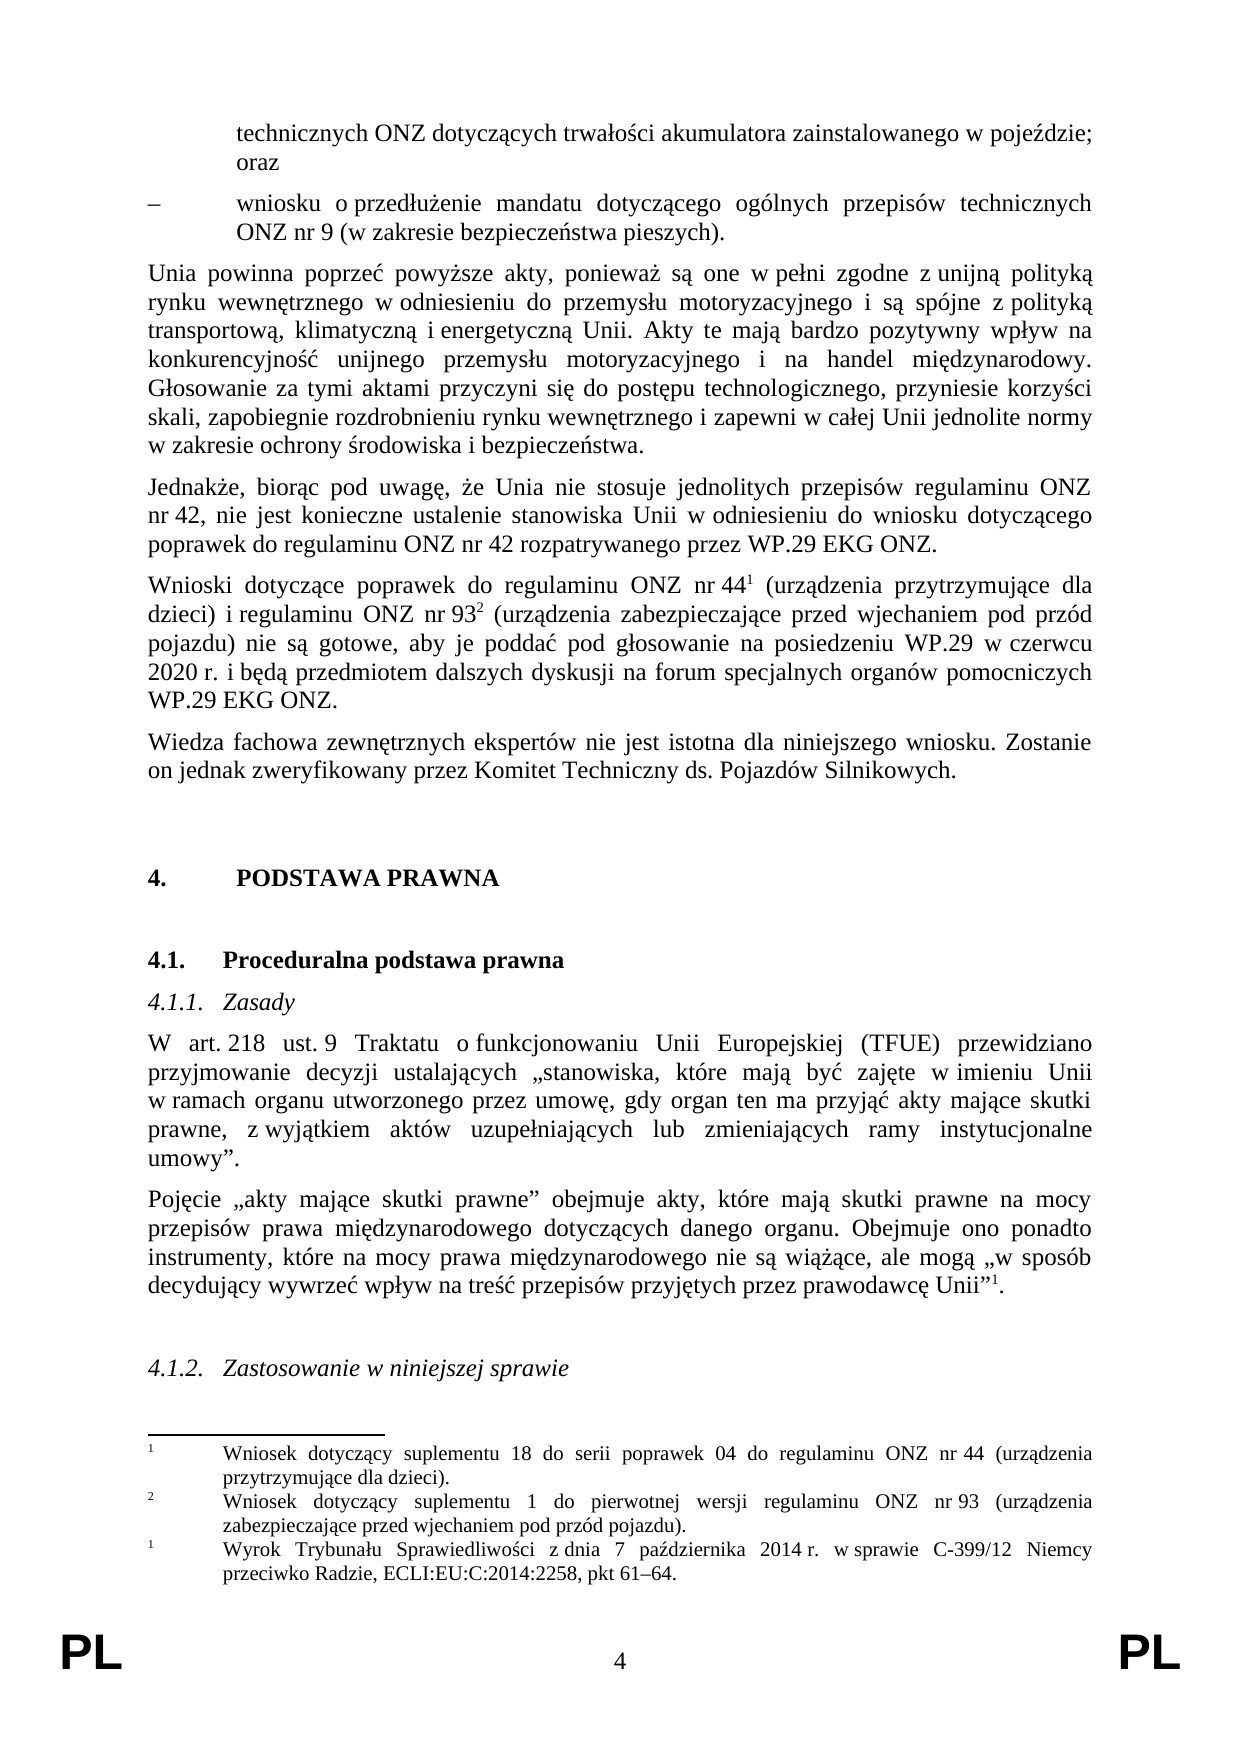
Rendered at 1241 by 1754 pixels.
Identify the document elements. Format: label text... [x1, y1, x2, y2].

text Unia powinna poprzeć powyższe akty, ponieważ są one w pełni zgodne z unijną polityką rynku wewnętrznego w odniesieniu do przemysłu motoryzacyjnego i są spójne z polityką transportową, klimatyczną i energetyczną Unii. Akty te mają bardzo pozytywny wpływ na konkurencyjność unijnego przemysłu motoryzacyjnego i na handel międzynarodowy. Głosowanie za tymi aktami przyczyni się do postępu technologicznego, przyniesie korzyści skali, zapobiegnie rozdrobnieniu rynku wewnętrznego i zapewni w całej Unii jednolite normy w zakresie ochrony środowiska i bezpieczeństwa. [148, 258, 1093, 459]
text Pojęcie „akty mające skutki prawne” obejmuje akty, które mają skutki prawne na mocy przepisów prawa międzynarodowego dotyczących danego organu. Obejmuje ono ponadto instrumenty, które na mocy prawa międzynarodowego nie są wiążące, ale mogą „w sposób decydujący wywrzeć wpływ na treść przepisów przyjętych przez prawodawcę Unii”. [148, 1184, 1093, 1299]
text 4.1.1. Zasady [148, 987, 1093, 1016]
text 4.1. Proceduralna podstawa prawna [148, 946, 1093, 974]
text 4.1.2. Zastosowanie w niniejszej sprawie [148, 1353, 1093, 1382]
subtitle 4. PODSTAWA PRAWNA [148, 863, 1093, 892]
text Wnioski dotyczące poprawek do regulaminu ONZ nr 44 (urządzenia przytrzymujące dla dzieci) i regulaminu ONZ nr 93 (urządzenia zabezpieczające przed wjechaniem pod przód pojazdu) nie są gotowe, aby je poddać pod głosowanie na posiedzeniu WP.29 w czerwcu 2020 r. i będą przedmiotem dalszych dyskusji na forum specjalnych organów pomocniczych WP.29 EKG ONZ. [148, 571, 1093, 714]
text W art. 218 ust. 9 Traktatu o funkcjonowaniu Unii Europejskiej (TFUE) przewidziano przyjmowanie decyzji ustalających „stanowiska, które mają być zajęte w imieniu Unii w ramach organu utworzonego przez umowę, gdy organ ten ma przyjąć akty mające skutki prawne, z wyjątkiem aktów uzupełniających lub zmieniających ramy instytucjonalne umowy”. [148, 1028, 1093, 1172]
text Wiedza fachowa zewnętrznych ekspertów nie jest istotna dla niniejszego wniosku. Zostanie on jednak zweryfikowany przez Komitet Techniczny ds. Pojazdów Silnikowych. [148, 727, 1093, 784]
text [148, 118, 1093, 176]
text Jednakże, biorąc pod uwagę, że Unia nie stosuje jednolitych przepisów regulaminu ONZ nr 42, nie jest konieczne ustalenie stanowiska Unii w odniesieniu do wniosku dotyczącego poprawek do regulaminu ONZ nr 42 rozpatrywanego przez WP.29 EKG ONZ. [148, 472, 1093, 558]
text wniosku o przedłużenie mandatu dotyczącego ogólnych przepisów technicznych ONZ nr 9 (w zakresie bezpieczeństwa pieszych). [148, 188, 1093, 246]
